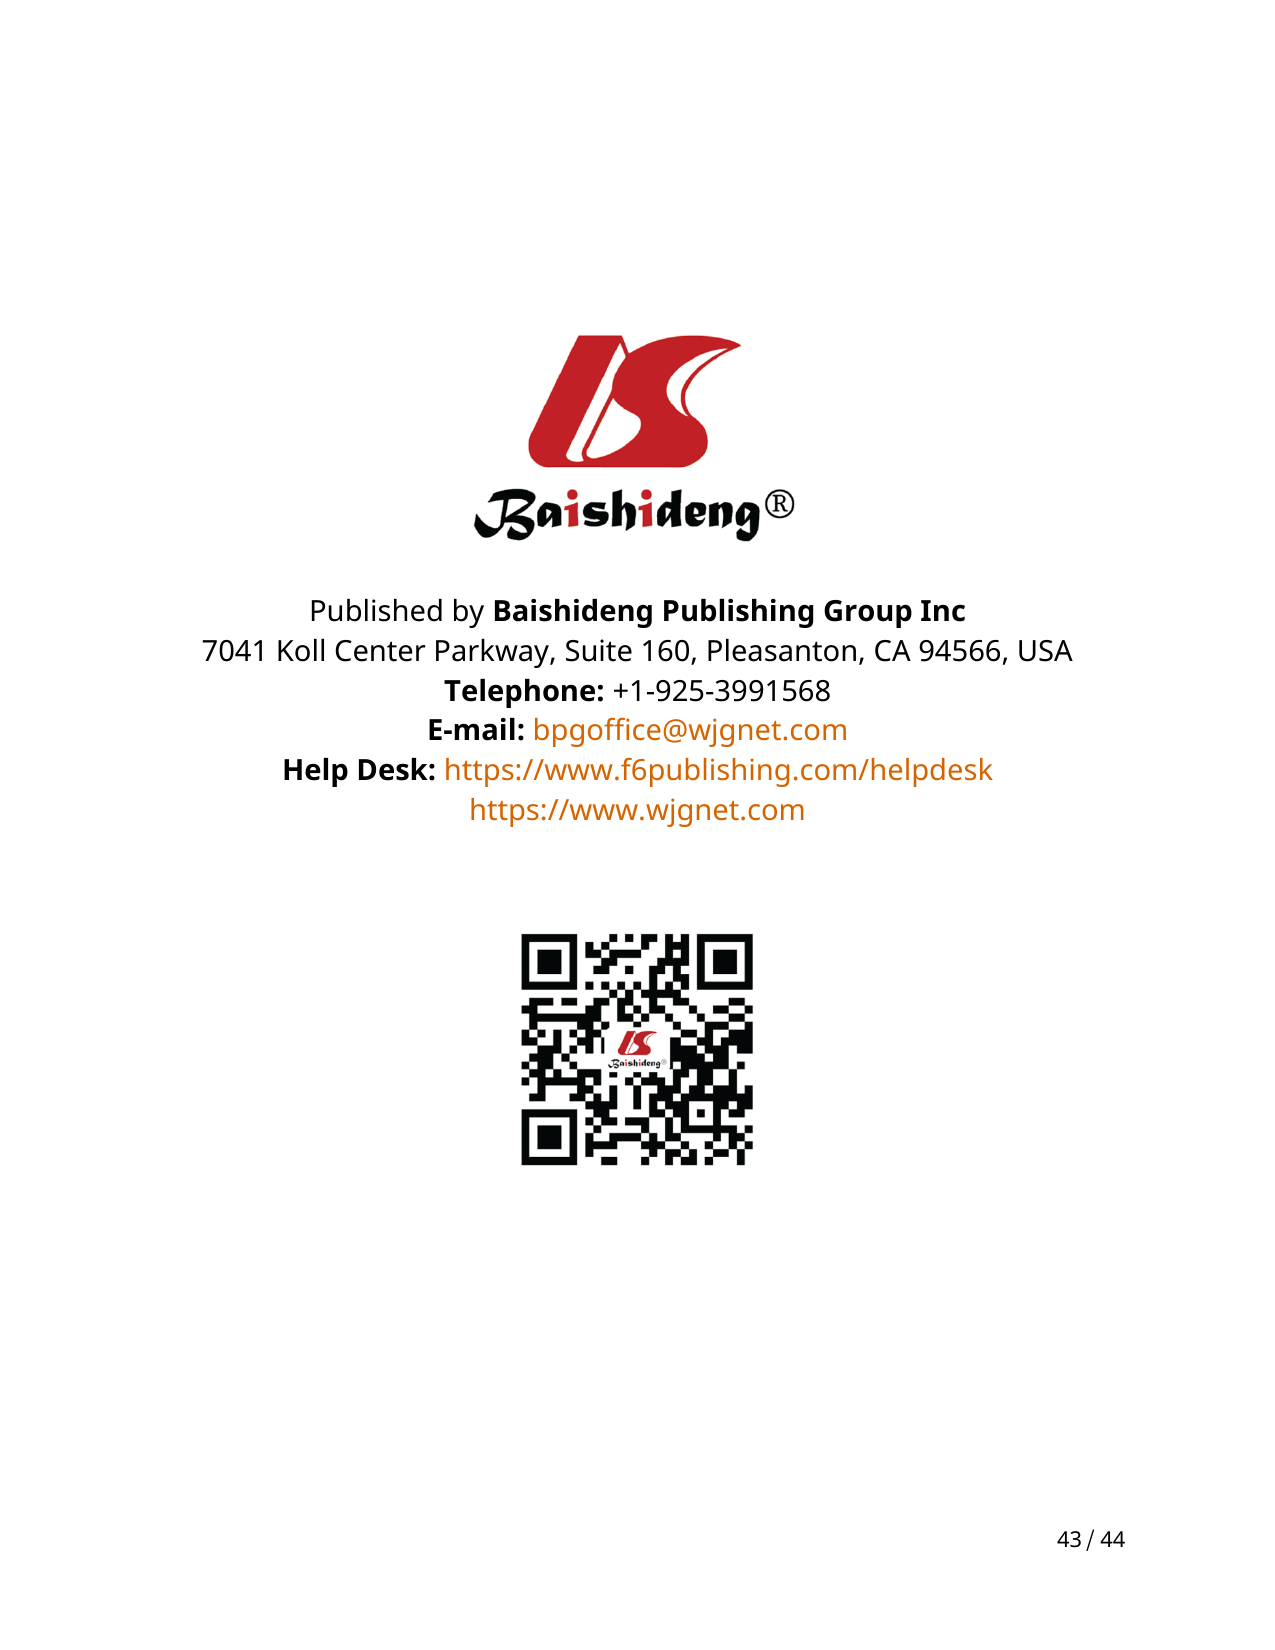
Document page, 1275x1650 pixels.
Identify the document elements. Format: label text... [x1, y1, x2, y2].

picture [518, 931, 757, 1168]
picture [432, 320, 843, 557]
text Telephone: +1-925-3991568 [150, 670, 1125, 710]
text E-mail: bpgoffice@wjgnet.com [150, 710, 1125, 749]
text 7041 Koll Center Parkway, Suite 160, Pleasanton, CA 94566, USA [150, 630, 1125, 670]
text https://www.wjgnet.com [150, 789, 1125, 829]
text Help Desk: https://www.f6publishing.com/helpdesk [150, 749, 1125, 789]
text Published by Baishideng Publishing Group Inc [150, 591, 1125, 630]
